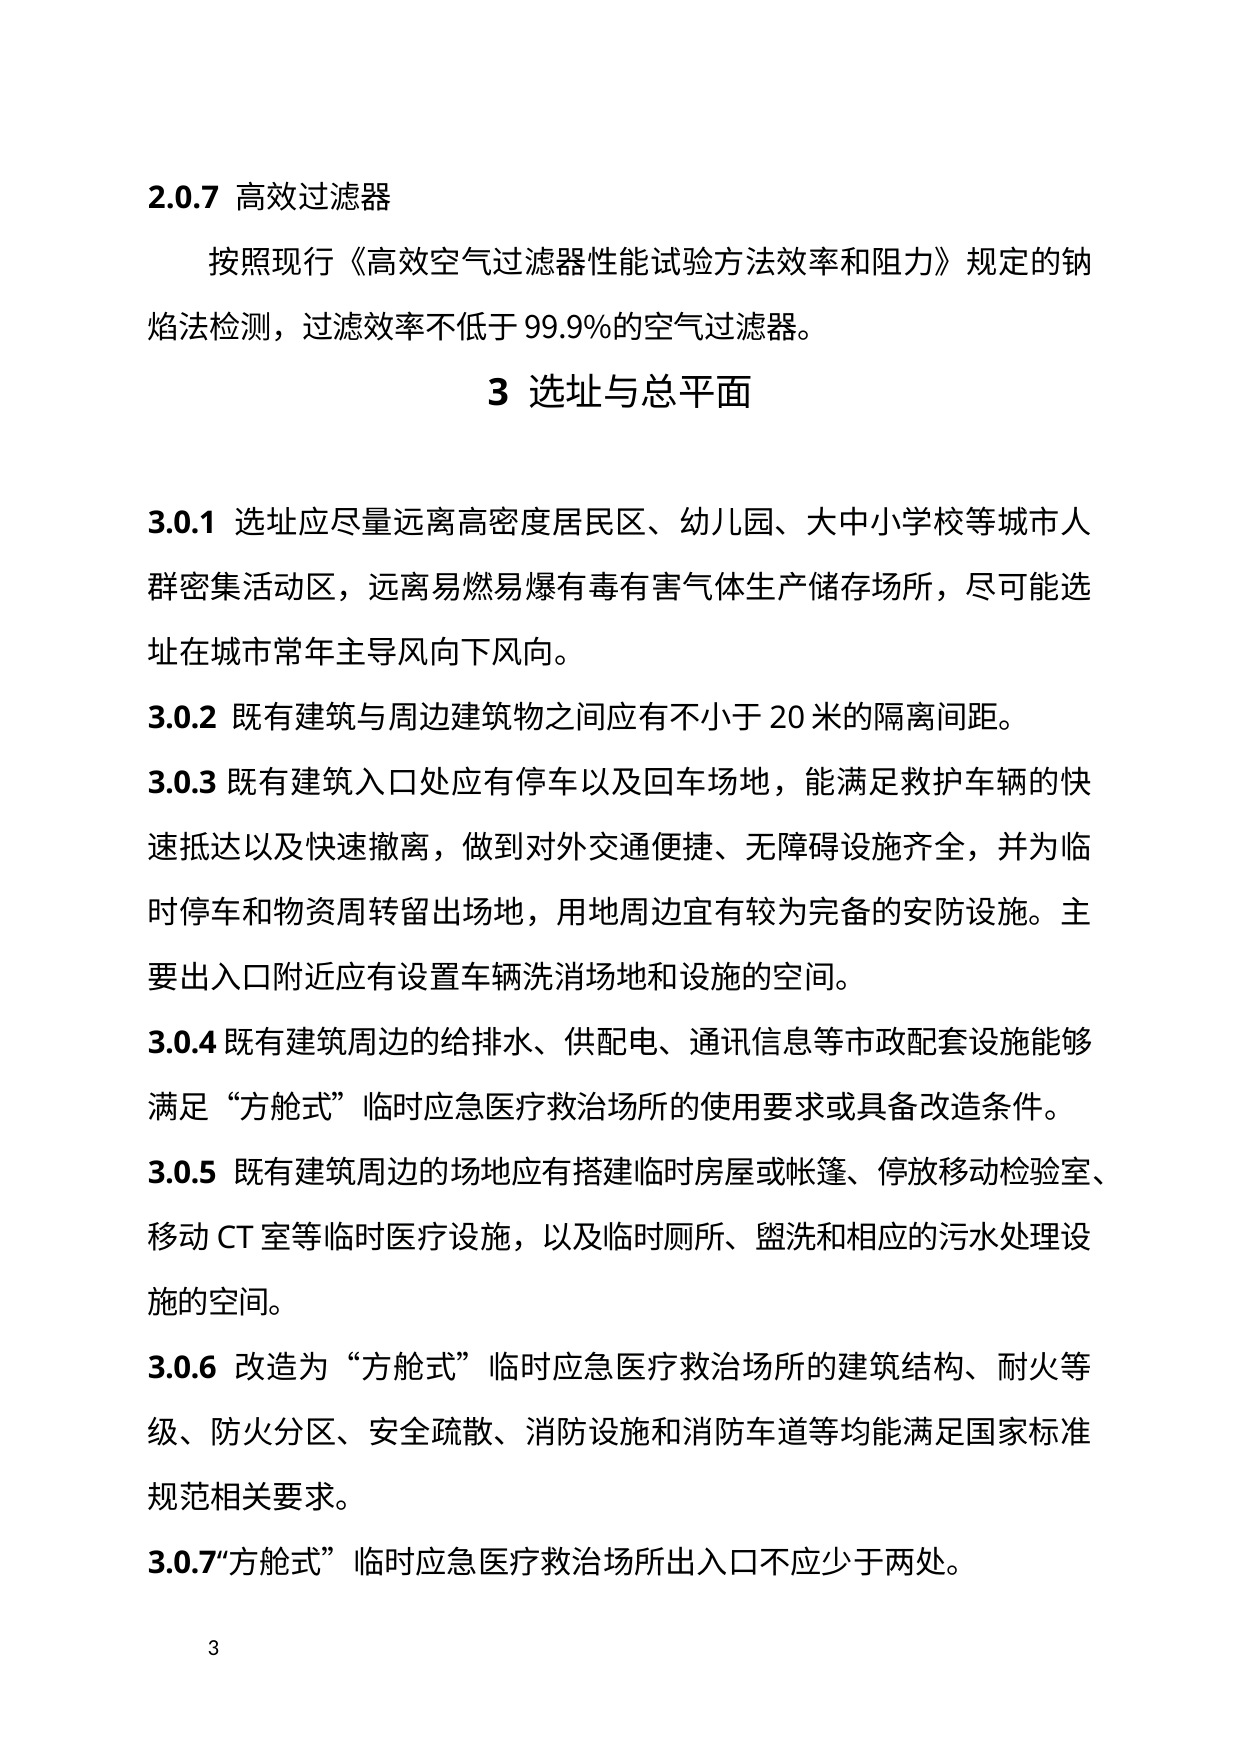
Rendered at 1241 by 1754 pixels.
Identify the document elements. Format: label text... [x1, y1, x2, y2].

text 3.0.6 改造为“方舱式”临时应急医疗救治场所的建筑结构、耐火等级、防火分区、安全疏散、消防设施和消防车道等均能满足国家标准规范相关要求。 [148, 1332, 1093, 1527]
text 2.0.7 高效过滤器 [148, 162, 1093, 227]
text 3.0.4既有建筑周边的给排水、供配电、通讯信息等市政配套设施能够满足“方舱式”临时应急医疗救治场所的使用要求或具备改造条件。 [148, 1007, 1093, 1137]
text 3.0.1 选址应尽量远离高密度居民区、幼儿园、大中小学校等城市人群密集活动区，远离易燃易爆有毒有害气体生产储存场所，尽可能选址在城市常年主导风向下风向。 [148, 487, 1093, 682]
text 按照现行《高效空气过滤器性能试验方法效率和阻力》规定的钠焰法检测，过滤效率不低于99.9%的空气过滤器。 [148, 227, 1093, 357]
text 3.0.3 既有建筑入口处应有停车以及回车场地，能满足救护车辆的快速抵达以及快速撤离，做到对外交通便捷、无障碍设施齐全，并为临时停车和物资周转留出场地，用地周边宜有较为完备的安防设施。主要出入口附近应有设置车辆洗消场地和设施的空间。 [148, 747, 1093, 1007]
text 3 选址与总平面 [148, 357, 1093, 422]
text 3.0.2 既有建筑与周边建筑物之间应有不小于20米的隔离间距。 [148, 682, 1093, 747]
text 3.0.7“方舱式”临时应急医疗救治场所出入口不应少于两处。 [148, 1527, 1093, 1592]
text 3.0.5 既有建筑周边的场地应有搭建临时房屋或帐篷、停放移动检验室、移动CT室等临时医疗设施，以及临时厕所、盥洗和相应的污水处理设施的空间。 [148, 1137, 1093, 1332]
